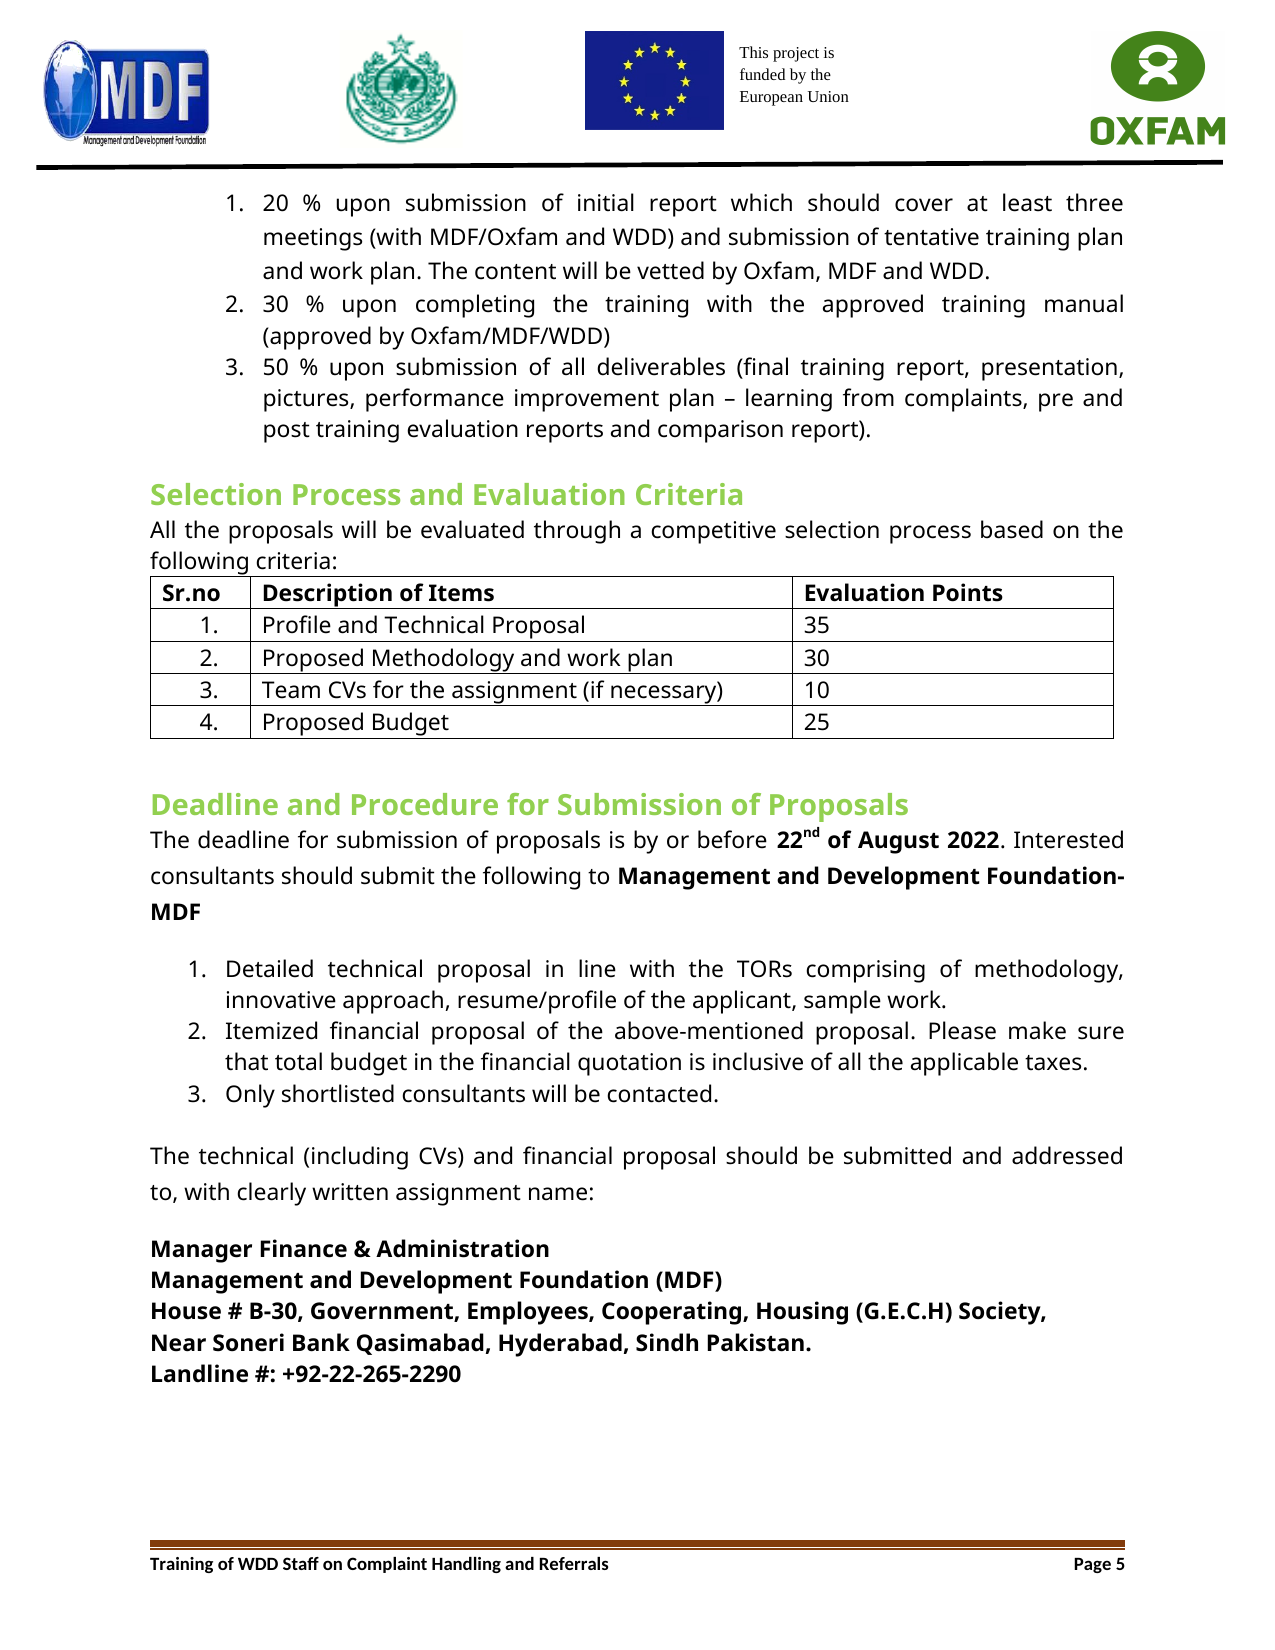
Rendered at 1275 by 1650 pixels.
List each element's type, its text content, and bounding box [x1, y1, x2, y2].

table_cell 30 [793, 642, 1113, 673]
table_cell [151, 706, 250, 737]
text Deadline and Procedure for Submission of Proposals [150, 784, 1125, 824]
table_cell [151, 642, 250, 673]
table_cell Proposed Budget [251, 706, 792, 737]
text Selection Process and Evaluation Criteria [150, 474, 1125, 513]
table_cell [151, 674, 250, 705]
table_cell Profile and Technical Proposal [251, 609, 792, 641]
text Near Soneri Bank Qasimabad, Hyderabad, Sindh Pakistan. [150, 1326, 1125, 1358]
picture [339, 30, 463, 148]
table_header Sr.no [151, 577, 250, 608]
text Landline #: +92-22-265-2290 [150, 1358, 1125, 1389]
table_cell 35 [793, 609, 1113, 641]
list 20 % upon submission of initial report which should cover at least three meetings (with MDF/Oxfam and WDD) and submission of tentative training plan and work plan. The content will be vetted by Oxfam, MDF and WDD. [225, 187, 1125, 286]
table_cell [151, 609, 250, 641]
list 30 % upon completing the training with the approved training manual (approved by Oxfam/MDF/WDD) [225, 288, 1125, 351]
text The deadline for submission of proposals is by or before 22nd of August 2022. Interested consultants should submit the following to Management and Development Foundation-MDF [150, 824, 1125, 927]
list 50 % upon submission of all deliverables (final training report, presentation, pictures, performance improvement plan – learning from complaints, pre and post training evaluation reports and comparison report). [225, 351, 1125, 445]
text House # B-30, Government, Employees, Cooperating, Housing (G.E.C.H) Society, [150, 1295, 1125, 1326]
text Management and Development Foundation (MDF) [150, 1264, 1125, 1295]
text Manager Finance & Administration [150, 1233, 1125, 1264]
table_cell Team CVs for the assignment (if necessary) [251, 674, 792, 705]
table_cell 25 [793, 706, 1113, 737]
table_cell 10 [793, 674, 1113, 705]
picture [585, 31, 724, 130]
list Detailed technical proposal in line with the TORs comprising of methodology, innovative approach, resume/profile of the applicant, sample work. [187, 952, 1125, 1015]
picture [42, 40, 211, 151]
table_cell Proposed Methodology and work plan [251, 642, 792, 673]
table_header Description of Items [251, 577, 792, 608]
list Itemized financial proposal of the above-mentioned proposal. Please make sure that total budget in the financial quotation is inclusive of all the applicable taxes. [187, 1015, 1125, 1077]
list Only shortlisted consultants will be contacted. [187, 1077, 1125, 1109]
text The technical (including CVs) and financial proposal should be submitted and addressed to, with clearly written assignment name: [150, 1140, 1125, 1207]
table_header Evaluation Points [793, 577, 1113, 608]
text All the proposals will be evaluated through a competitive selection process based on the following criteria: [150, 513, 1125, 576]
picture [1090, 31, 1225, 145]
